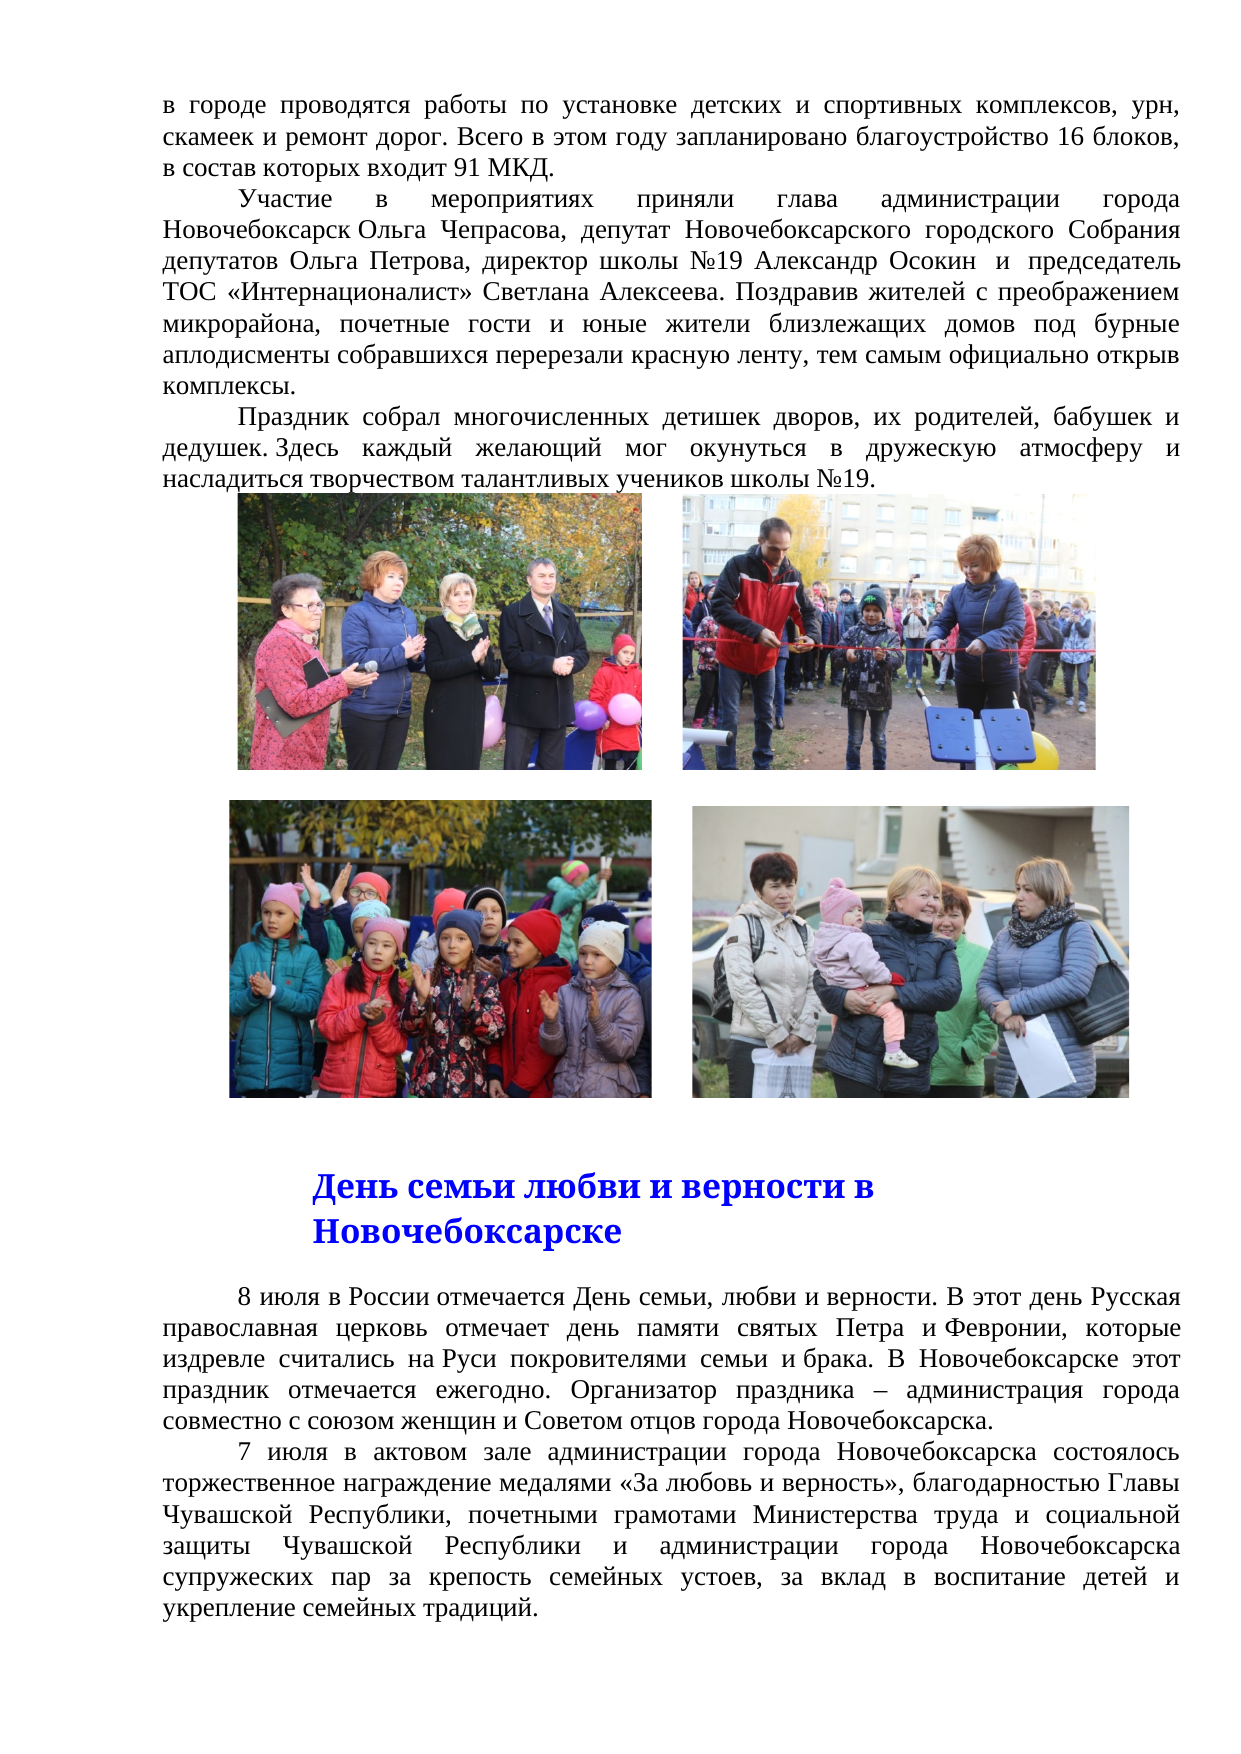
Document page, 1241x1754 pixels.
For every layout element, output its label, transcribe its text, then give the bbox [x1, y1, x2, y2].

list День семьи любви и верности в Новочебоксарске [312, 1162, 1181, 1253]
picture [229, 800, 652, 1098]
picture [682, 494, 1096, 770]
text 8 июля в России отмечается День семьи, любви и верности. В этот день Русская православная церковь отмечает день памяти святых Петра и Февронии, которые издревле считались на Руси покровителями семьи и брака. В Новочебоксарске этот праздник отмечается ежегодно. Организатор праздника – администрация города совместно с союзом женщин и Советом отцов города Новочебоксарска. [162, 1280, 1181, 1435]
text 7 июля в актовом зале администрации города Новочебоксарска состоялось торжественное награждение медалями «За любовь и верность», благодарностью Главы Чувашской Республики, почетными грамотами Министерства труда и социальной защиты Чувашской Республики и администрации города Новочебоксарска супружеских пар за крепость семейных устоев, за вклад в воспитание детей и укрепление семейных традиций. [162, 1435, 1181, 1622]
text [162, 89, 1181, 182]
text Праздник собрал многочисленных детишек дворов, их родителей, бабушек и дедушек. Здесь каждый желающий мог окунуться в дружескую атмосферу и насладиться творчеством талантливых учеников школы №19. [162, 400, 1181, 493]
picture [237, 493, 642, 770]
text Участие в мероприятиях приняли глава администрации города Новочебоксарск Ольга Чепрасова, депутат Новочебоксарского городского Собрания депутатов Ольга Петрова, директор школы №19 Александр Осокин и председатель ТОС «Интернационалист» Светлана Алексеева. Поздравив жителей с преображением микрорайона, почетные гости и юные жители близлежащих домов под бурные аплодисменты собравшихся перерезали красную ленту, тем самым официально открыв комплексы. [162, 182, 1181, 400]
picture [692, 806, 1130, 1098]
